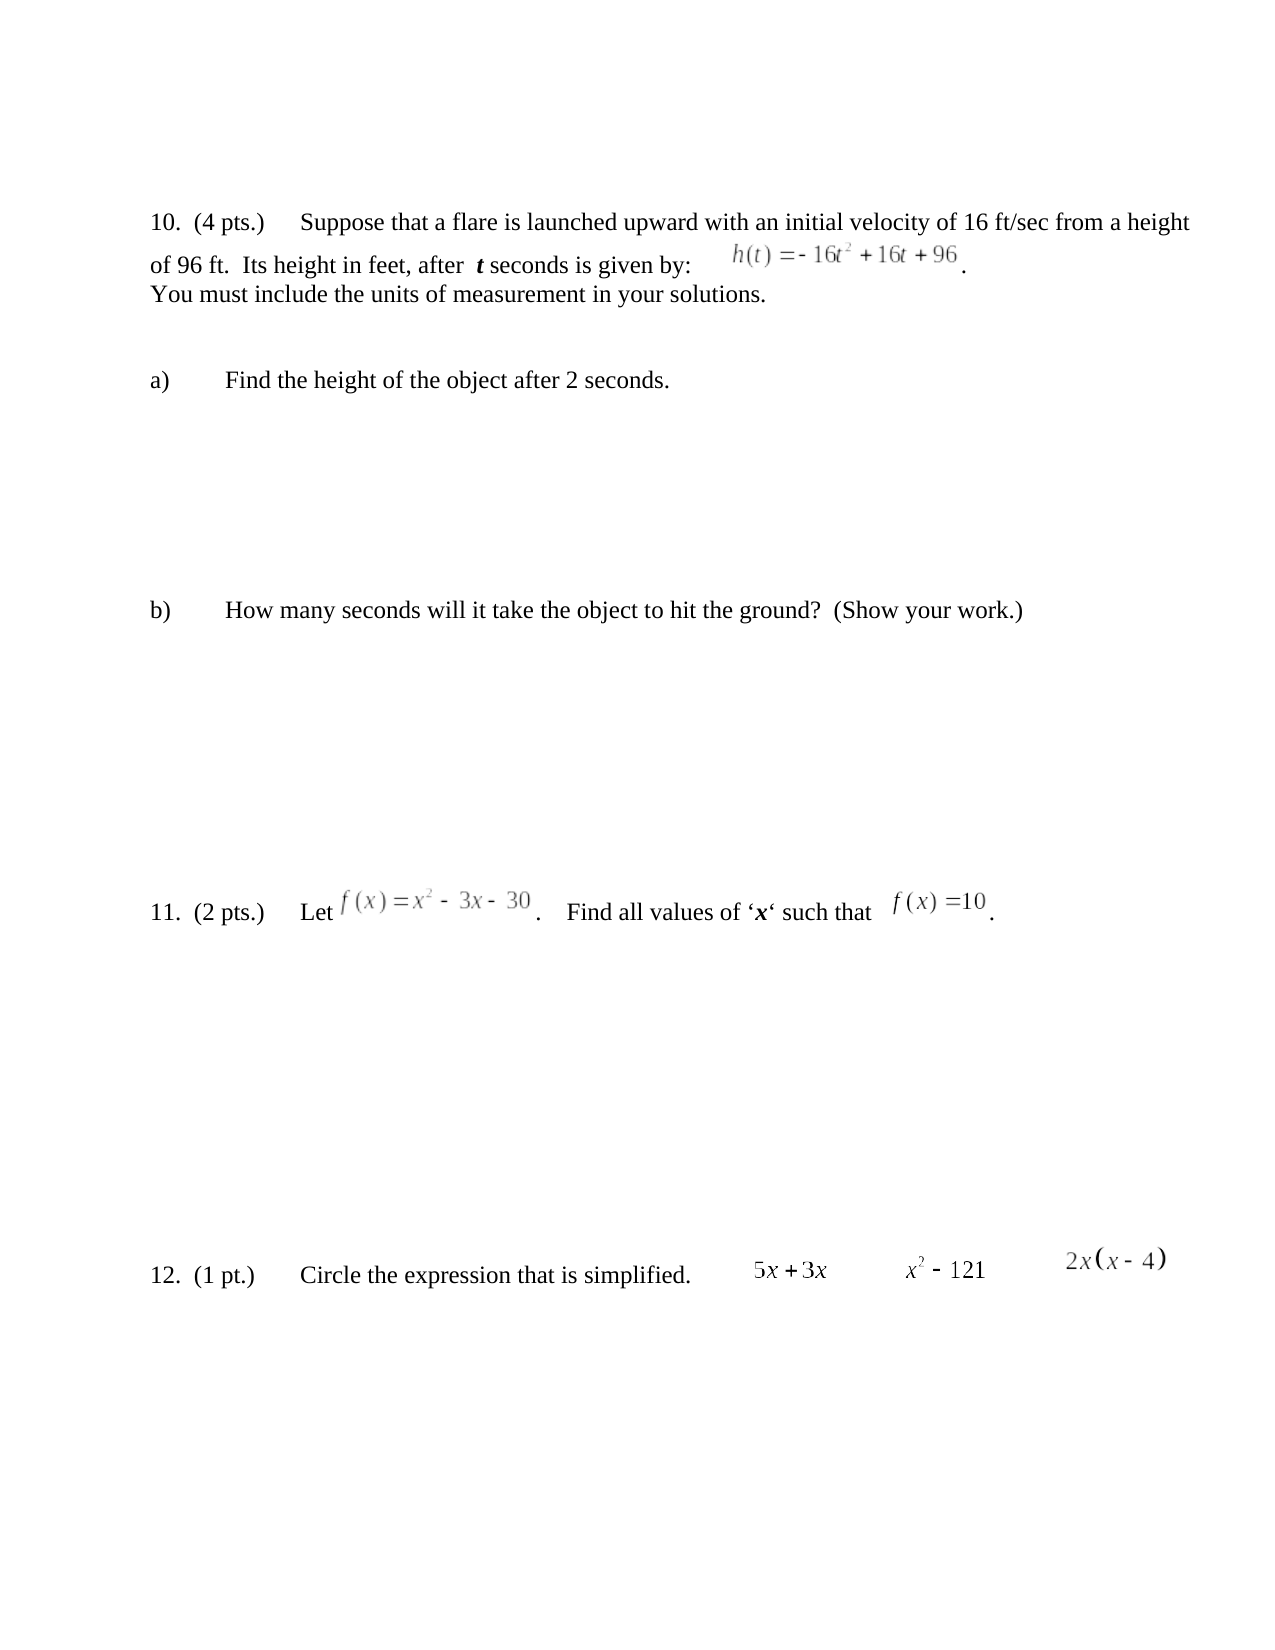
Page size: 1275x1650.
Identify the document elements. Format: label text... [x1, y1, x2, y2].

text 10. (4 pts.) Suppose that a flare is launched upward with an initial velocity of 16 ft/sec from a height of 96 ft. Its height in feet, after t seconds is given by: . [150, 207, 1191, 279]
text b) How many seconds will it take the object to hit the ground? (Show your work.) [150, 595, 1191, 624]
text 11. (2 pts.) Let. Find all values of ‘x‘ such that . [150, 883, 1191, 925]
text 12. (1 pt.) Circle the expression that is simplified. [150, 1242, 1191, 1318]
text You must include the units of measurement in your solutions. [150, 279, 1191, 308]
text a) Find the height of the object after 2 seconds. [150, 365, 1191, 394]
